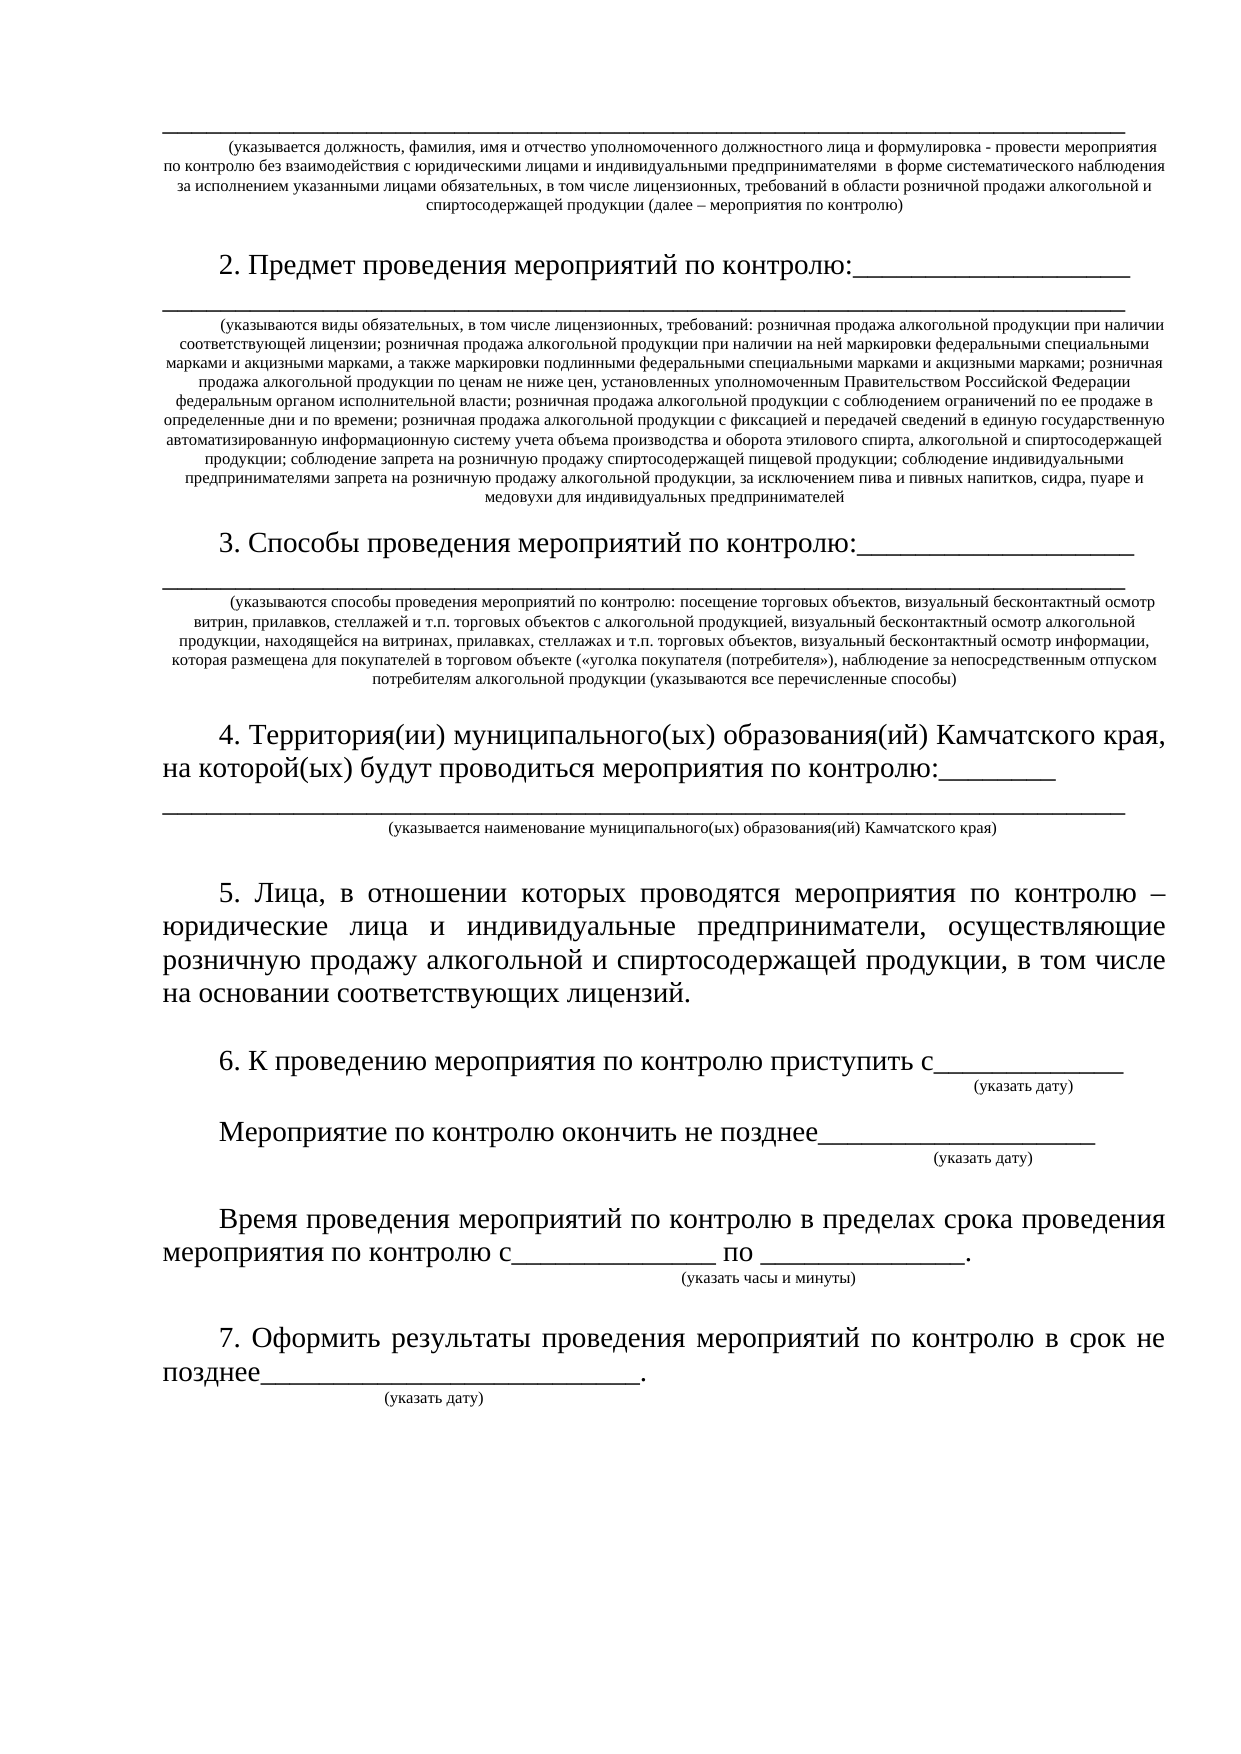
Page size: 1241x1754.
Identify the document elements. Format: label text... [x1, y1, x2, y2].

text (указываются виды обязательных, в том числе лицензионных, требований: розничная продажа алкогольной продукции при наличии соответствующей лицензии; розничная продажа алкогольной продукции при наличии на ней маркировки федеральными специальными марками и акцизными марками, а также маркировки подлинными федеральными специальными марками и акцизными марками; розничная продажа алкогольной продукции по ценам не ниже цен, установленных уполномоченным Правительством Российской Федерации федеральным органом исполнительной власти; розничная продажа алкогольной продукции с соблюдением ограничений по ее продаже в определенные дни и по времени; розничная продажа алкогольной продукции с фиксацией и передачей сведений в единую государственную автоматизированную информационную систему учета объема производства и оборота этилового спирта, алкогольной и спиртосодержащей продукции; соблюдение запрета на розничную продажу спиртосодержащей пищевой продукции; соблюдение индивидуальными предпринимателями запрета на розничную продажу алкогольной продукции, за исключением пива и пивных напитков, сидра, пуаре и медовухи для индивидуальных предпринимателей [162, 314, 1167, 506]
text Мероприятие по контролю окончить не позднее___________________ [162, 1114, 1167, 1148]
text __________________________________________________________________ [162, 103, 1167, 137]
text 4. Территория(ии) муниципального(ых) образования(ий) Камчатского края, на которой(ых) будут проводиться мероприятия по контролю:________ [162, 717, 1167, 784]
text __________________________________________________________________ [162, 784, 1167, 817]
text 2. Предмет проведения мероприятий по контролю:___________________ [162, 247, 1167, 281]
text (указывается наименование муниципального(ых) образования(ий) Камчатского края) [162, 817, 1167, 837]
text __________________________________________________________________ [162, 559, 1167, 592]
text (указываются способы проведения мероприятий по контролю: посещение торговых объектов, визуальный бесконтактный осмотр витрин, прилавков, стеллажей и т.п. торговых объектов с алкогольной продукцией, визуальный бесконтактный осмотр алкогольной продукции, находящейся на витринах, прилавках, стеллажах и т.п. торговых объектов, визуальный бесконтактный осмотр информации, которая размещена для покупателей в торговом объекте («уголка покупателя (потребителя»), наблюдение за непосредственным отпуском потребителям алкогольной продукции (указываются все перечисленные способы) [162, 592, 1167, 688]
text (указывается должность, фамилия, имя и отчество уполномоченного должностного лица и формулировка - провести мероприятия по контролю без взаимодействия с юридическими лицами и индивидуальными предпринимателями в форме систематического наблюдения за исполнением указанными лицами обязательных, в том числе лицензионных, требований в области розничной продажи алкогольной и спиртосодержащей продукции (далее – мероприятия по контролю) [162, 137, 1167, 214]
text (указать дату) [900, 1148, 1167, 1167]
text (указать дату) [900, 1076, 1167, 1095]
text __________________________________________________________________ [162, 281, 1167, 314]
text 7. Оформить результаты проведения мероприятий по контролю в срок не позднее__________________________. [162, 1321, 1167, 1388]
text (указать дату) [236, 1388, 1167, 1407]
text (указать часы и минуты) [162, 1268, 1167, 1287]
text 5. Лица, в отношении которых проводятся мероприятия по контролю – юридические лица и индивидуальные предприниматели, осуществляющие розничную продажу алкогольной и спиртосодержащей продукции, в том числе на основании соответствующих лицензий. [162, 875, 1167, 1009]
text 6. К проведению мероприятия по контролю приступить с_____________ [162, 1043, 1167, 1076]
text 3. Способы проведения мероприятий по контролю:___________________ [162, 525, 1167, 559]
text Время проведения мероприятий по контролю в пределах срока проведения мероприятия по контролю с______________ по ______________. [162, 1201, 1167, 1268]
